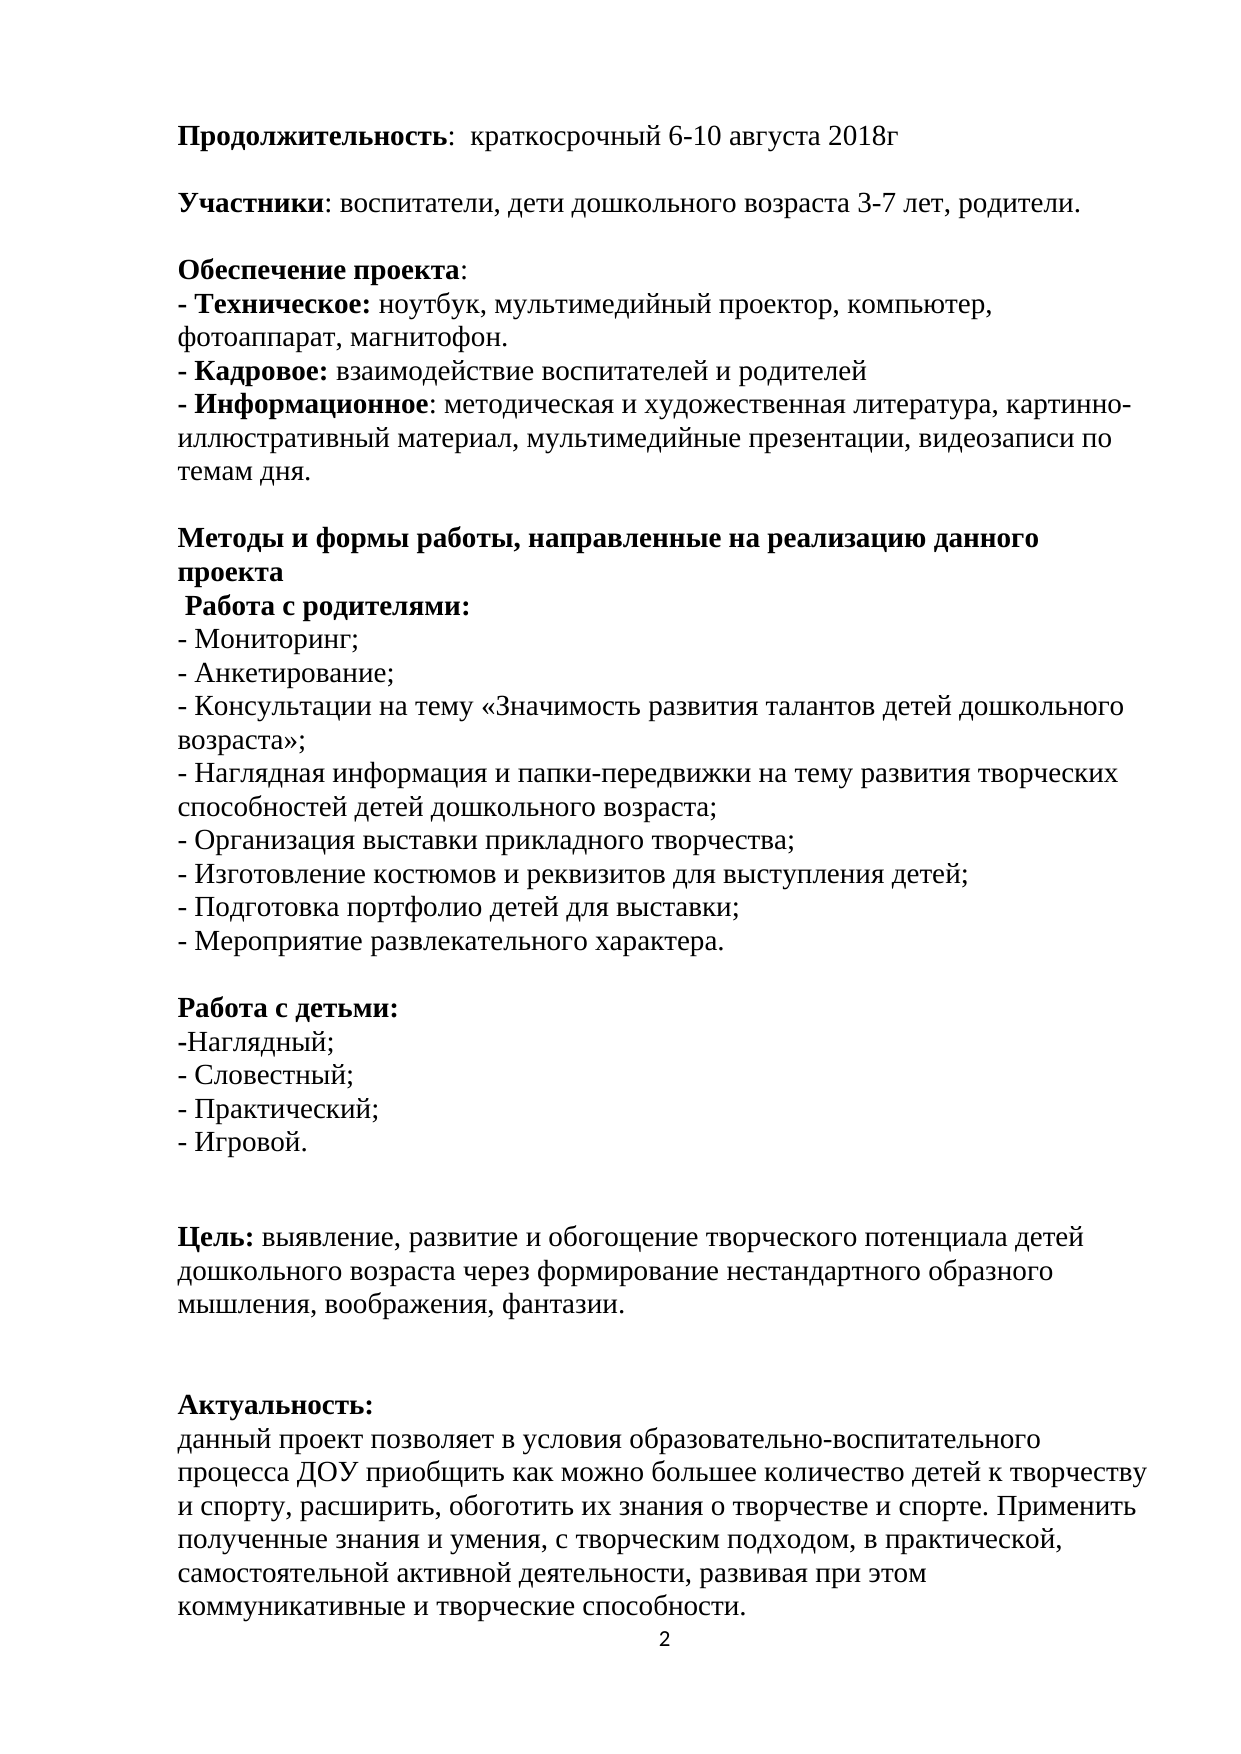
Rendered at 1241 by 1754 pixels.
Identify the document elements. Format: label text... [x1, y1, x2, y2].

text -Наглядный; [177, 1024, 1152, 1057]
text данный проект позволяет в условия образовательно-воспитательного процесса ДОУ приобщить как можно большее количество детей к творчеству и спорту, расширить, обоготить их знания о творчестве и спорте. Применить полученные знания и умения, с творческим подходом, в практической, самостоятельной активной деятельности, развивая при этом коммуникативные и творческие способности. [177, 1421, 1152, 1622]
text Работа с детьми: [177, 990, 1152, 1024]
text - Мероприятие развлекательного характера. [177, 923, 1152, 957]
text - Подготовка портфолио детей для выставки; [177, 889, 1152, 923]
text Продолжительность: краткосрочный 6-10 августа 2018г [177, 118, 1152, 152]
text - Кадровое: взаимодействие воспитателей и родителей [177, 353, 1152, 386]
text - Словестный; [177, 1057, 1152, 1091]
text - Практический; [177, 1091, 1152, 1124]
text - Мониторинг; [177, 621, 1152, 655]
text - Консультации на тему «Значимость развития талантов детей дошкольного возраста»; [177, 688, 1152, 755]
text - Техническое: ноутбук, мультимедийный проектор, компьютер, фотоаппарат, магнитофон. [177, 286, 1152, 353]
text Обеспечение проекта: [177, 252, 1152, 286]
text Методы и формы работы, направленные на реализацию данного проекта [177, 521, 1152, 588]
text - Информационное: методическая и художественная литература, картинно-иллюстративный материал, мультимедийные презентации, видеозаписи по темам дня. [177, 386, 1152, 487]
text - Наглядная информация и папки-передвижки на тему развития творческих способностей детей дошкольного возраста; [177, 755, 1152, 822]
text Актуальность: [177, 1387, 1152, 1421]
text Участники: воспитатели, дети дошкольного возраста 3-7 лет, родители. [177, 185, 1152, 219]
text - Организация выставки прикладного творчества; [177, 822, 1152, 856]
text - Игровой. [177, 1124, 1152, 1158]
text Цель: выявление, развитие и обогощение творческого потенциала детей дошкольного возраста через формирование нестандартного образного мышления, воображения, фантазии. [177, 1219, 1152, 1320]
text - Изготовление костюмов и реквизитов для выступления детей; [177, 856, 1152, 889]
text - Анкетирование; [177, 655, 1152, 688]
text Работа с родителями: [177, 588, 1152, 621]
